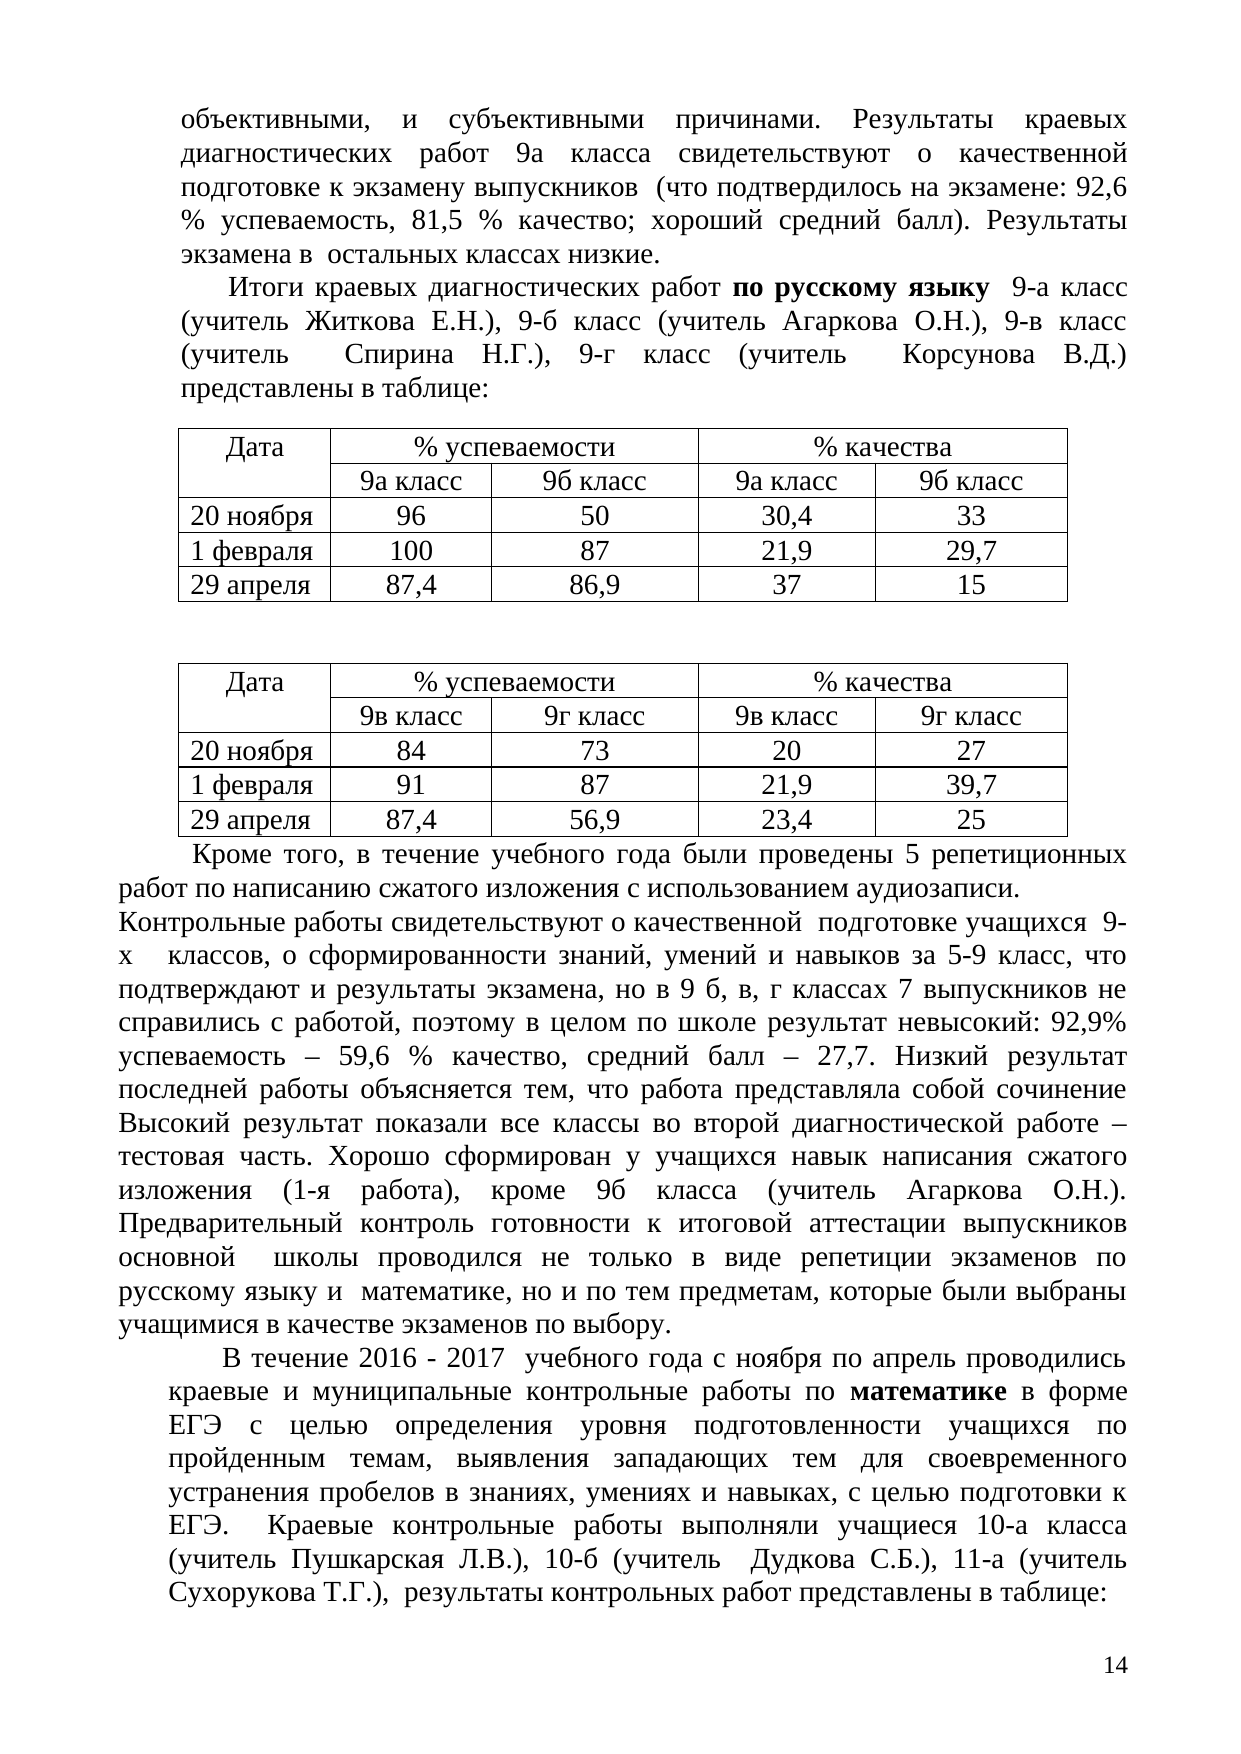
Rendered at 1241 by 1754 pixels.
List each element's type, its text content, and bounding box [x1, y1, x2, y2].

table_cell 1 февраля [179, 768, 330, 801]
table_cell 87 [492, 768, 698, 801]
table_cell 39,7 [876, 768, 1067, 801]
table_cell 100 [331, 533, 491, 566]
table_cell 87,4 [331, 802, 491, 836]
table_cell 86,9 [492, 567, 698, 601]
table_cell 9в класс [331, 698, 491, 732]
table_cell 29 апреля [179, 802, 330, 836]
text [181, 102, 1128, 269]
table_cell 21,9 [699, 533, 875, 566]
text В течение 2016 - 2017 учебного года с ноября по апрель проводились краевые и муниципальные контрольные работы по математике в форме ЕГЭ с целью определения уровня подготовленности учащихся по пройденным темам, выявления западающих тем для своевременного устранения пробелов в знаниях, умениях и навыках, с целью подготовки к ЕГЭ. Краевые контрольные работы выполняли учащиеся 10-а класса (учитель Пушкарская Л.В.), 10-б (учитель Дудкова С.Б.), 11-а (учитель Сухорукова Т.Г.), результаты контрольных работ представлены в таблице: [168, 1340, 1128, 1608]
table_cell 9а класс [331, 464, 491, 497]
table_cell 29,7 [876, 533, 1067, 566]
table_cell 9в класс [699, 698, 875, 732]
table_cell 30,4 [699, 498, 875, 532]
table_cell 56,9 [492, 802, 698, 836]
table_cell 50 [492, 498, 698, 532]
table_cell 27 [876, 733, 1067, 766]
table_cell 96 [331, 498, 491, 532]
table_header % успеваемости [331, 429, 698, 462]
table_cell 1 февраля [179, 533, 330, 566]
text Итоги краевых диагностических работ по русскому языку 9-а класс (учитель Житкова Е.Н.), 9-б класс (учитель Агаркова О.Н.), 9-в класс (учитель Спирина Н.Г.), 9-г класс (учитель Корсунова В.Д.) представлены в таблице: [181, 269, 1128, 403]
table_cell 9г класс [876, 698, 1067, 732]
table_cell 33 [876, 498, 1067, 532]
table_cell 87 [492, 533, 698, 566]
table_cell 9г класс [492, 698, 698, 732]
table_cell 20 [699, 733, 875, 766]
table_cell 87,4 [331, 567, 491, 601]
table_header Дата [179, 429, 330, 497]
table_cell 29 апреля [179, 567, 330, 601]
table_cell 91 [331, 768, 491, 801]
table_header % качества [699, 664, 1067, 697]
table_cell 20 ноября [179, 498, 330, 532]
table_cell 9б класс [876, 464, 1067, 497]
table_cell 73 [492, 733, 698, 766]
table_header Дата [179, 664, 330, 732]
table_cell 37 [699, 567, 875, 601]
table_header % успеваемости [331, 664, 698, 697]
table_cell 20 ноября [179, 733, 330, 766]
text Контрольные работы свидетельствуют о качественной подготовке учащихся 9-х классов, о сформированности знаний, умений и навыков за 5-9 класс, что подтверждают и результаты экзамена, но в 9 б, в, г классах 7 выпускников не справились с работой, поэтому в целом по школе результат невысокий: 92,9% успеваемость – 59,6 % качество, средний балл – 27,7. Низкий результат последней работы объясняется тем, что работа представляла собой сочинение Высокий результат показали все классы во второй диагностической работе – тестовая часть. Хорошо сформирован у учащихся навык написания сжатого изложения (1-я работа), кроме 9б класса (учитель Агаркова О.Н.). Предварительный контроль готовности к итоговой аттестации выпускников основной школы проводился не только в виде репетиции экзаменов по русскому языку и математике, но и по тем предметам, которые были выбраны учащимися в качестве экзаменов по выбору. [118, 904, 1128, 1340]
table_cell 9б класс [492, 464, 698, 497]
table_cell 84 [331, 733, 491, 766]
table_cell 21,9 [699, 768, 875, 801]
table_cell 9а класс [699, 464, 875, 497]
table_cell 23,4 [699, 802, 875, 836]
table_cell 25 [876, 802, 1067, 836]
table_cell 15 [876, 567, 1067, 601]
table_header % качества [699, 429, 1067, 462]
text Кроме того, в течение учебного года были проведены 5 репетиционных работ по написанию сжатого изложения с использованием аудиозаписи. [118, 739, 1128, 904]
